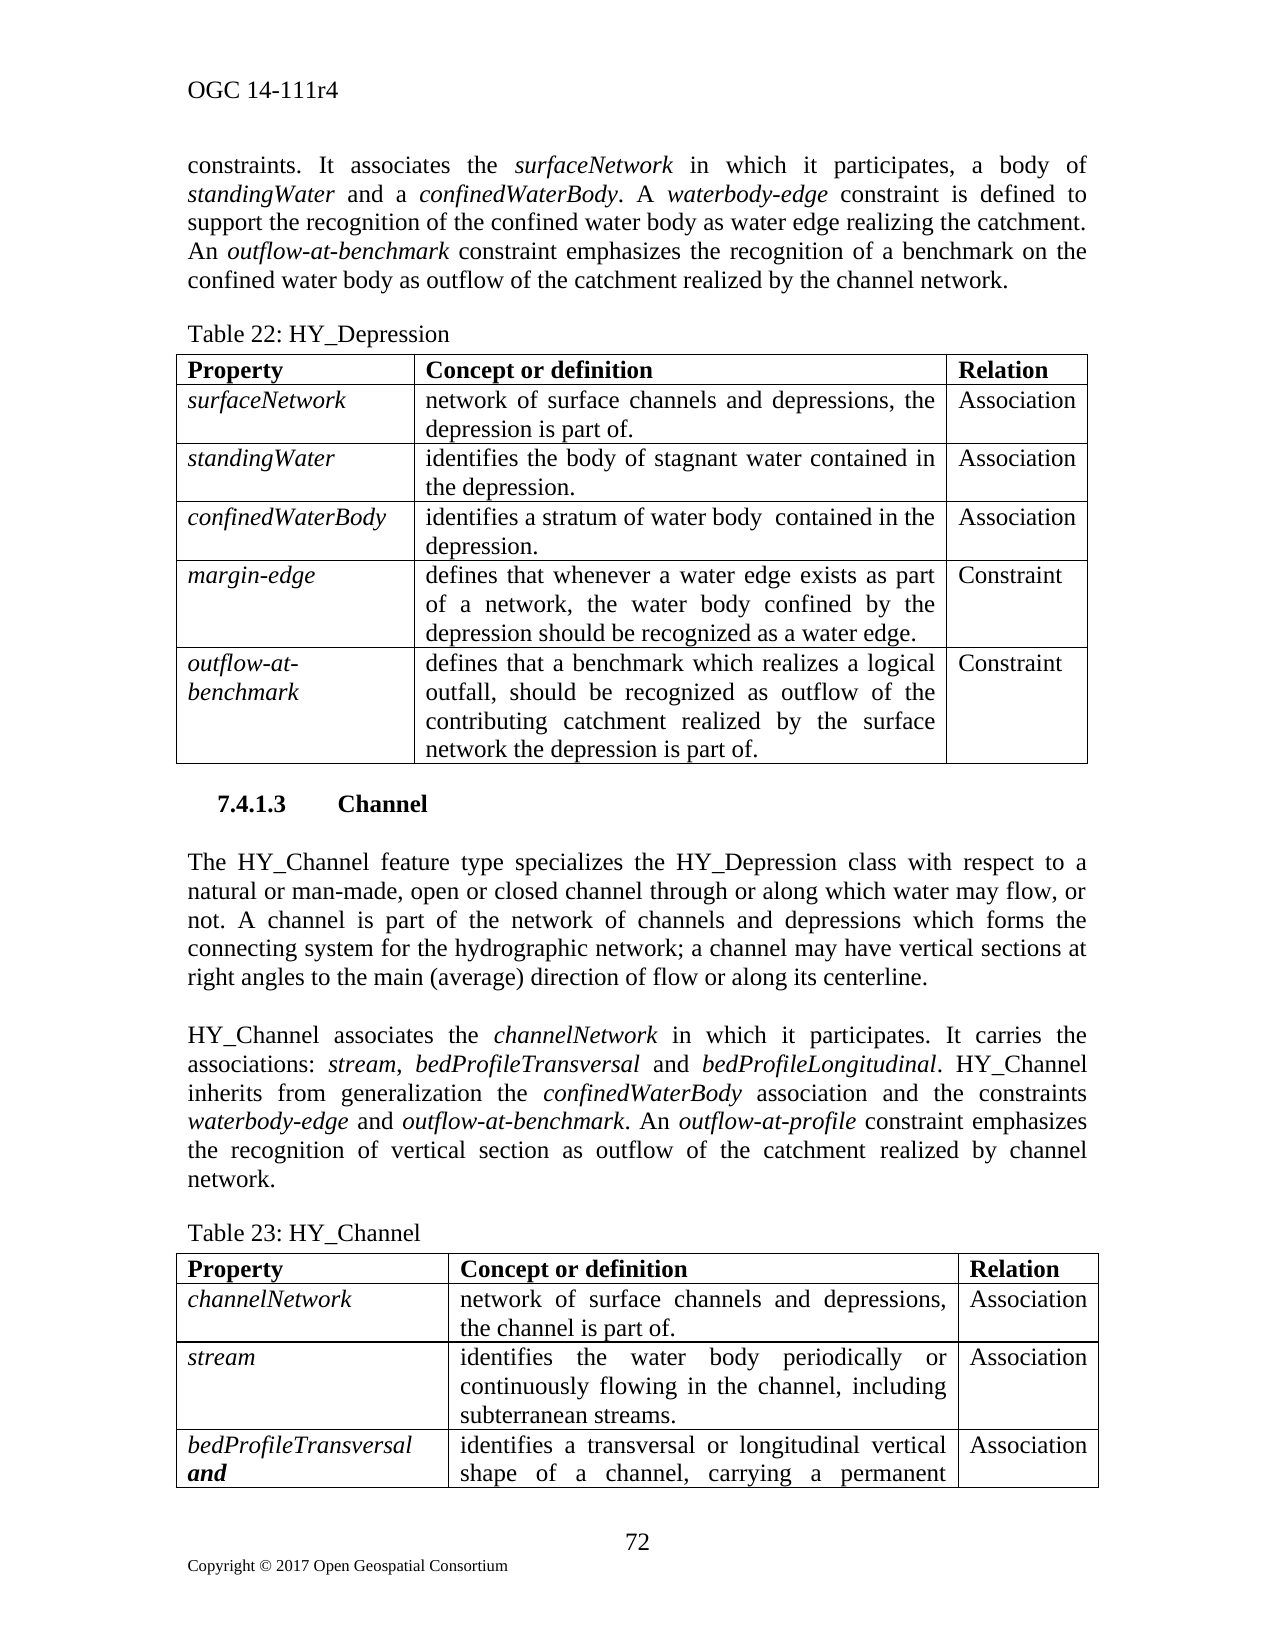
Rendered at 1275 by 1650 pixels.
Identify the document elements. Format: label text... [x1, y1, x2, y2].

table_header Relation [947, 355, 1087, 384]
table_cell margin-edge [177, 561, 414, 647]
table_cell defines that whenever a water edge exists as part of a network, the water body confined by the depression should be recognized as a water edge. [415, 561, 946, 647]
table_cell identifies the water body periodically or continuously flowing in the channel, including subterranean streams. [449, 1343, 958, 1429]
table_cell network of surface channels and depressions, the depression is part of. [415, 385, 946, 442]
table_header Concept or definition [415, 355, 946, 384]
table_cell Association [947, 444, 1087, 501]
table_cell surfaceNetwork [177, 385, 414, 442]
table_cell channelNetwork [177, 1284, 448, 1341]
table_header Property [177, 355, 414, 384]
table_cell Association [947, 502, 1087, 559]
table_cell confinedWaterBody [177, 502, 414, 559]
text Table 22: HY_Depression [187, 323, 1087, 348]
table_cell Constraint [947, 561, 1087, 647]
text HY_Channel associates the channelNetwork in which it participates. It carries the associations: stream, bedProfileTransversal and bedProfileLongitudinal. HY_Channel inherits from generalization the confinedWaterBody association and the constraints waterbody-edge and outflow-at-benchmark. An outflow-at-profile constraint emphasizes the recognition of vertical section as outflow of the catchment realized by channel network. [187, 1020, 1087, 1193]
table_cell outflow-at-benchmark [177, 648, 414, 763]
table_cell identifies the body of stagnant water contained in the depression. [415, 444, 946, 501]
table_cell network of surface channels and depressions, the channel is part of. [449, 1284, 958, 1341]
table_cell identifies a stratum of water body contained in the depression. [415, 502, 946, 559]
table_cell Constraint [947, 648, 1087, 763]
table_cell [449, 1430, 958, 1487]
table_cell standingWater [177, 444, 414, 501]
table_cell Association [959, 1430, 1098, 1487]
table_header Concept or definition [449, 1254, 958, 1283]
table_cell stream [177, 1343, 448, 1429]
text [187, 150, 1087, 294]
table_cell Association [959, 1284, 1098, 1341]
table_cell Association [947, 385, 1087, 442]
text The HY_Channel feature type specializes the HY_Depression class with respect to a natural or man-made, open or closed channel through or along which water may flow, or not. A channel is part of the network of channels and depressions which forms the connecting system for the hydrographic network; a channel may have vertical sections at right angles to the main (average) direction of flow or along its centerline. [187, 847, 1087, 991]
table_header Relation [959, 1254, 1098, 1283]
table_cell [177, 1430, 448, 1487]
table_header Property [177, 1254, 448, 1283]
table_cell defines that a benchmark which realizes a logical outfall, should be recognized as outflow of the contributing catchment realized by the surface network the depression is part of. [415, 648, 946, 763]
subtitle Channel [217, 789, 1087, 818]
table_cell Association [959, 1343, 1098, 1429]
text Table 23: HY_Channel [187, 1222, 1087, 1247]
